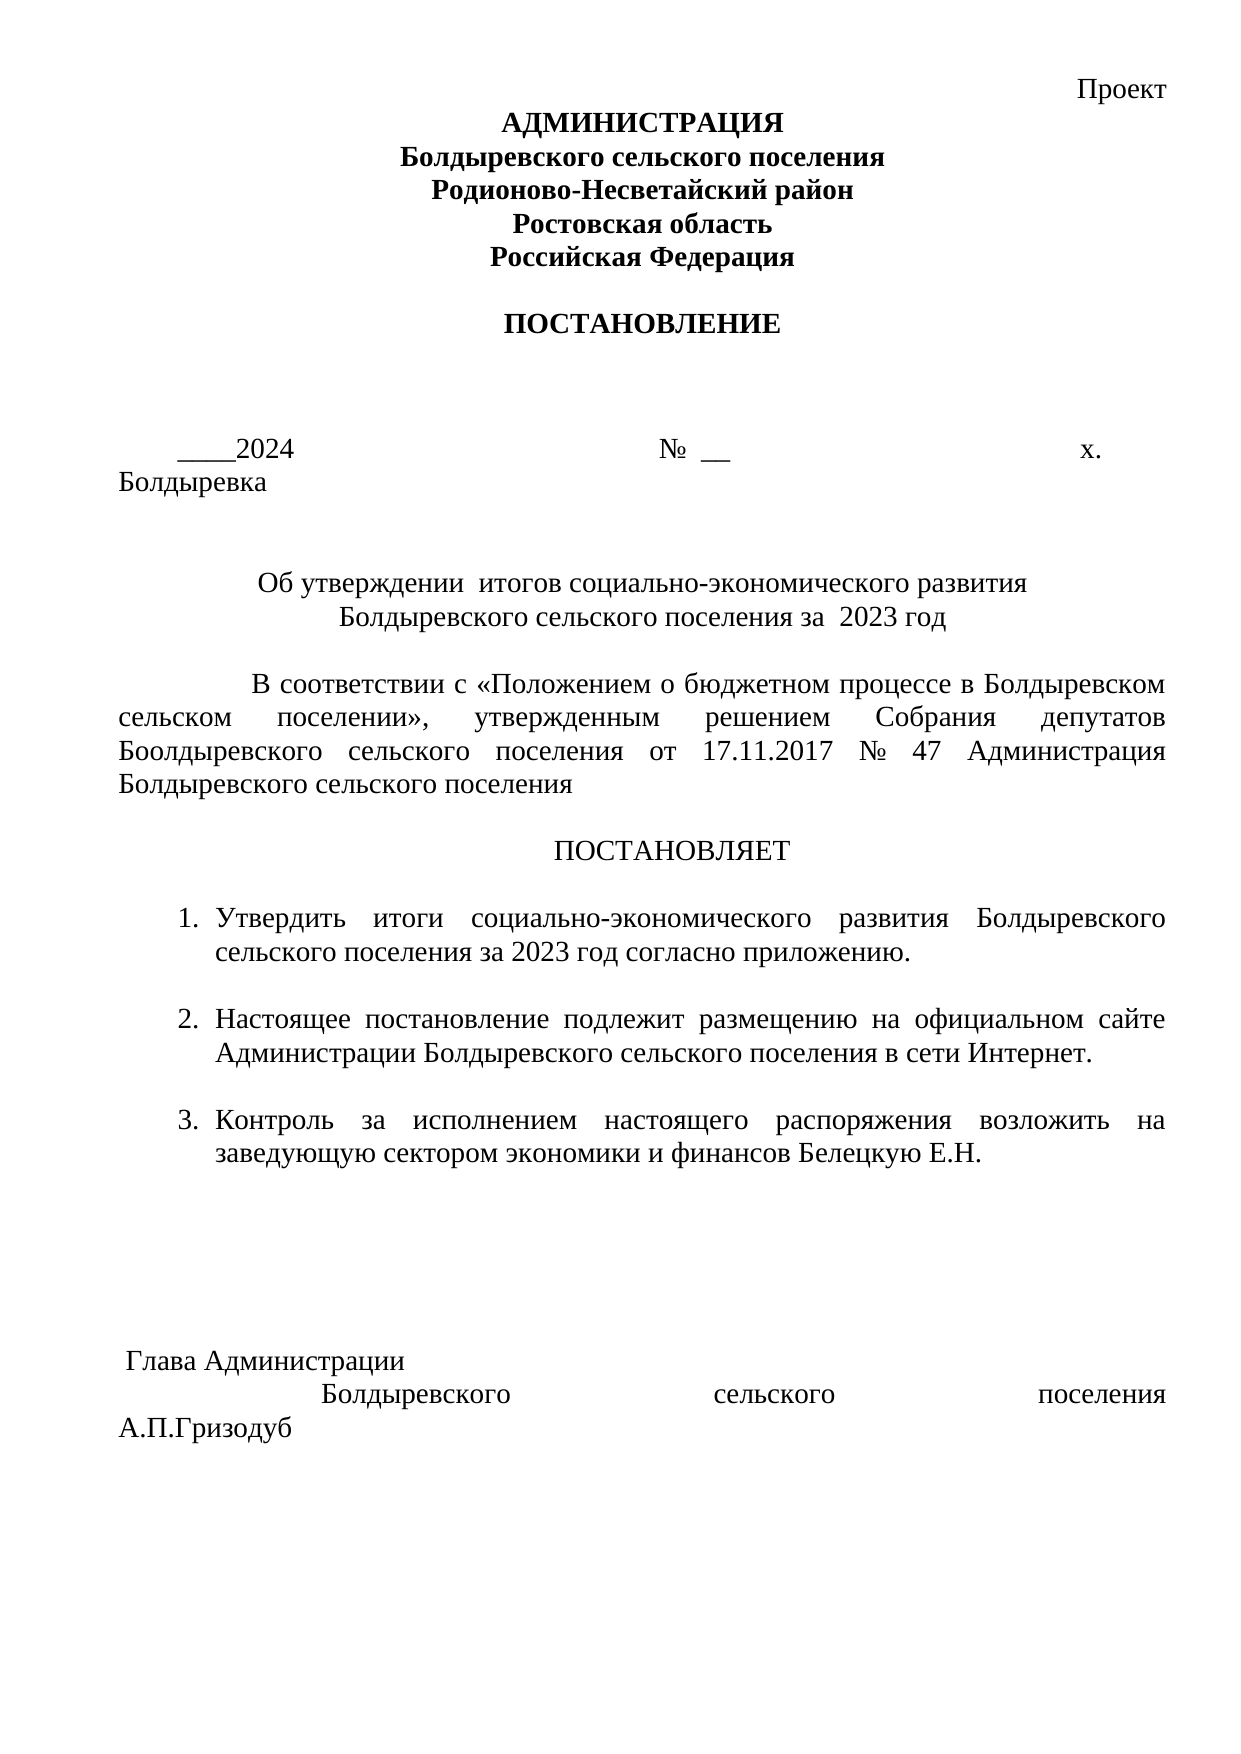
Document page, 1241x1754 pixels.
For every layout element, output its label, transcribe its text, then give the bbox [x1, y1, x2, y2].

text Российская Федерация [118, 239, 1167, 273]
list Контроль за исполнением настоящего распоряжения возложить на заведующую сектором экономики и финансов Белецкую Е.Н. [177, 1102, 1167, 1169]
text Болдыревского сельского поселения за 2023 год [118, 599, 1167, 632]
text АДМИНИСТРАЦИЯ [118, 105, 1167, 139]
text ПОСТАНОВЛЕНИЕ [118, 306, 1167, 340]
text Болдыревского сельского поселения [118, 139, 1167, 172]
text Глава Администрации [118, 1343, 1167, 1376]
text В соответствии с «Положением о бюджетном процессе в Болдыревском сельском поселении», утвержденным решением Собрания депутатов Боолдыревского сельского поселения от 17.11.2017 № 47 Администрация Болдыревского сельского поселения [118, 666, 1167, 800]
text ПОСТАНОВЛЯЕТ [118, 833, 1167, 867]
text Родионово-Несветайский район [118, 172, 1167, 206]
text Об утверждении итогов социально-экономического развития [118, 565, 1167, 599]
text Ростовская область [118, 206, 1167, 239]
text ____2024 № __ х. Болдыревка [118, 431, 1167, 498]
text Проект [118, 72, 1167, 105]
list Настоящее постановление подлежит размещению на официальном сайте Администрации Болдыревского сельского поселения в сети Интернет. [177, 1001, 1167, 1068]
text Болдыревского сельского поселения А.П.Гризодуб [118, 1376, 1167, 1443]
list Утвердить итоги социально-экономического развития Болдыревского сельского поселения за 2023 год согласно приложению. [177, 901, 1167, 968]
